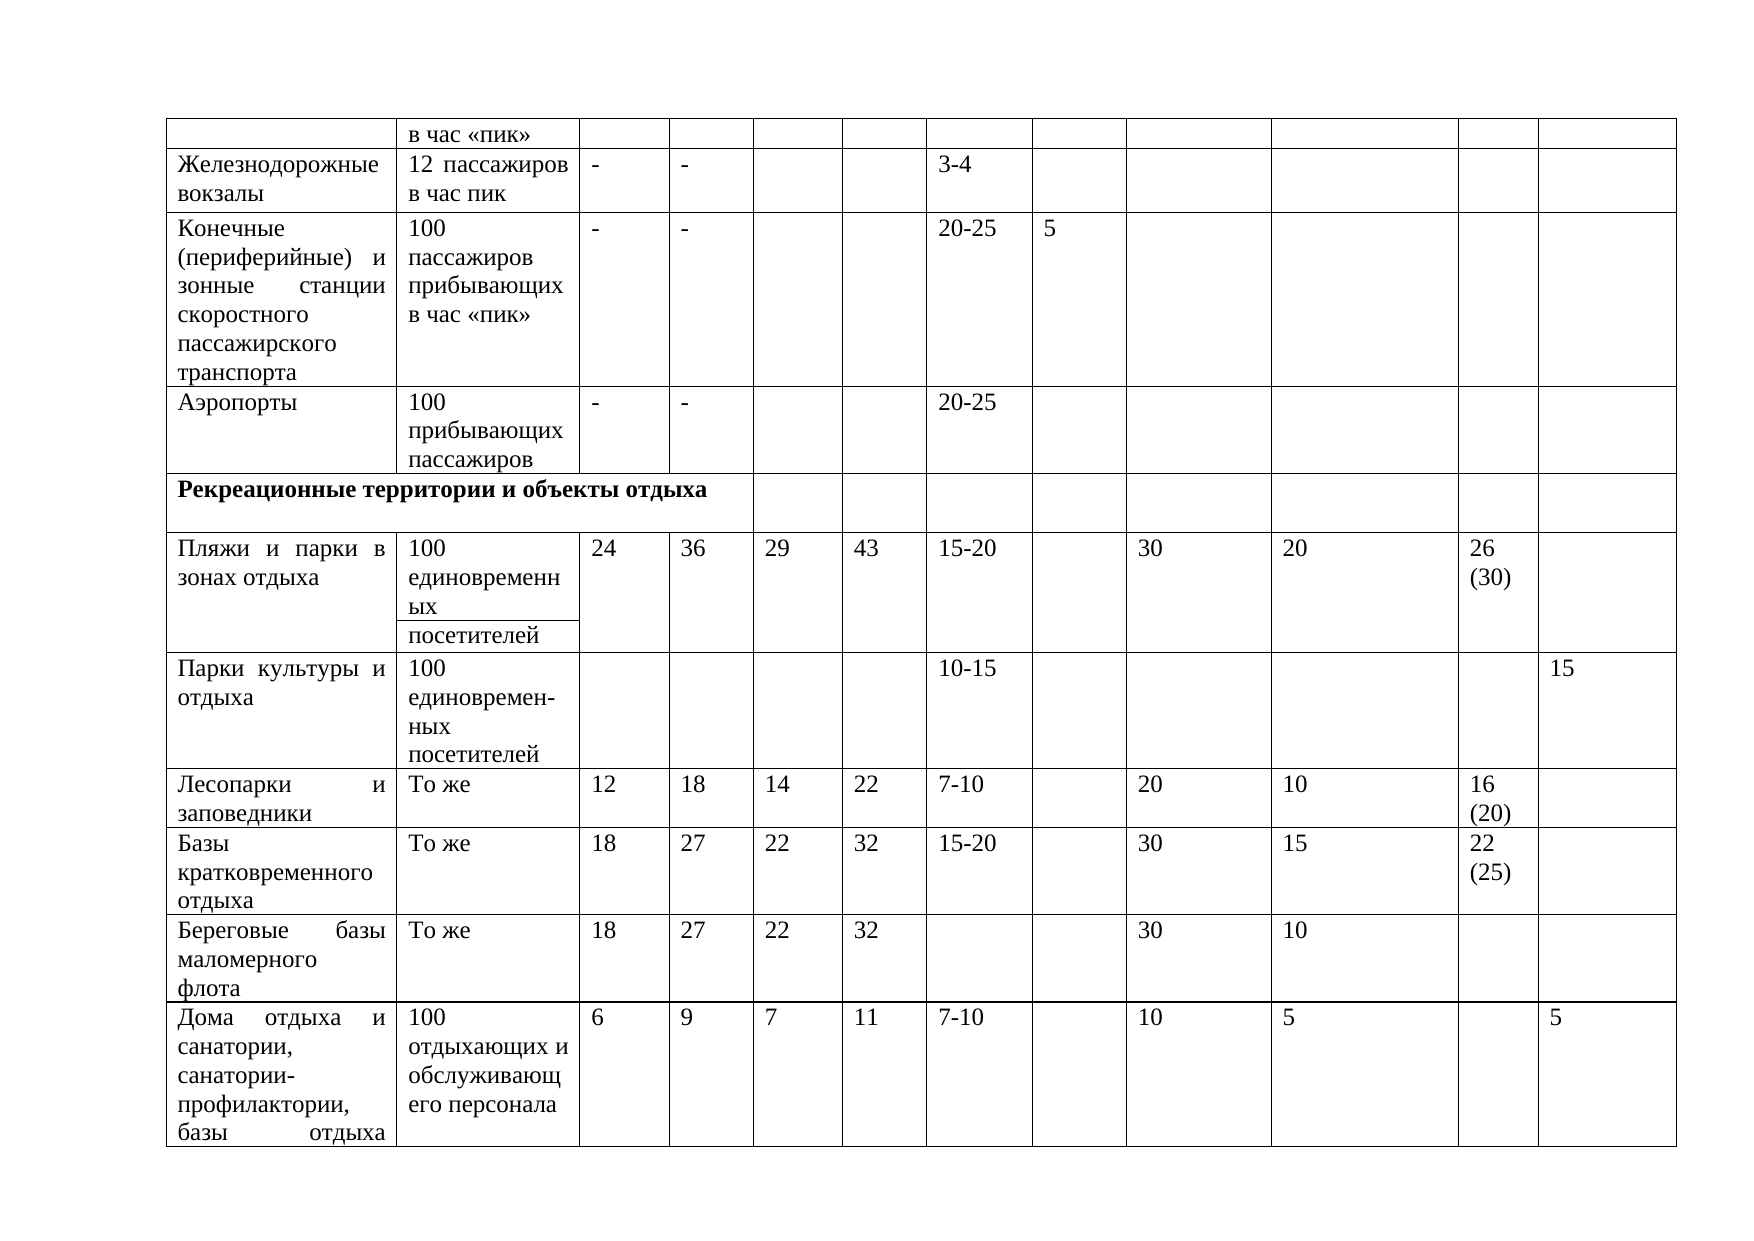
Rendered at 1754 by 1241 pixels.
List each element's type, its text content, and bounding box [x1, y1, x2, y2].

table_cell [927, 915, 1032, 1001]
table_cell [1539, 213, 1676, 386]
table_cell [1127, 653, 1271, 768]
table_cell 100 единовремен-ных посетителей [397, 653, 579, 768]
table_cell [1539, 769, 1676, 827]
table_cell [1033, 474, 1126, 532]
table_cell [1272, 653, 1458, 768]
table_cell [1127, 213, 1271, 386]
table_cell [1127, 149, 1271, 212]
table_cell 15-20 [927, 828, 1032, 914]
table_cell Береговые базы маломерного флота [167, 915, 396, 1001]
table_cell 15 [1539, 653, 1676, 768]
table_cell [1459, 474, 1538, 532]
table_cell [670, 653, 753, 768]
table_cell 22 [843, 769, 926, 827]
table_cell [1033, 828, 1126, 914]
table_cell 10 [1127, 1003, 1271, 1146]
table_cell [927, 474, 1032, 532]
table_cell 15-20 [927, 533, 1032, 652]
table_cell [1033, 1003, 1126, 1146]
table_cell Аэропорты [167, 387, 396, 473]
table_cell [397, 119, 579, 148]
table_cell [1459, 213, 1538, 386]
table_cell 30 [1127, 828, 1271, 914]
table_cell 16 [1459, 119, 1538, 148]
table_cell 29 [754, 533, 842, 652]
table_cell 100 единовременных [397, 533, 579, 619]
table_cell [1459, 915, 1538, 1001]
table_cell [754, 149, 842, 212]
table_cell 22 [754, 828, 842, 914]
table_cell 5 [1033, 213, 1126, 386]
table_cell [1459, 149, 1538, 212]
table_cell [1459, 653, 1538, 768]
table_cell 22 [754, 915, 842, 1001]
table_cell 32 [843, 119, 926, 148]
table_cell 18 [580, 119, 669, 148]
table_cell 27 [670, 119, 753, 148]
table_cell - [670, 149, 753, 212]
table_cell 43 [843, 533, 926, 652]
table_cell 14 [754, 769, 842, 827]
table_cell [580, 653, 669, 768]
table_cell 22 [754, 119, 842, 148]
table_cell 10 [1033, 119, 1126, 148]
table_cell [1272, 474, 1458, 532]
table_cell 7 [754, 1003, 842, 1146]
table_cell Рекреационные территории и объекты отдыха [167, 474, 753, 532]
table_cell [927, 119, 1032, 148]
table_cell Парки культуры и отдыха [167, 653, 396, 768]
table_cell [1033, 915, 1126, 1001]
table_cell 10-15 [927, 653, 1032, 768]
table_cell 100 пассажиров прибывающих в час «пик» [397, 213, 579, 386]
table_cell 22 (25) [1459, 828, 1538, 914]
table_cell 20-25 [927, 213, 1032, 386]
table_cell [754, 474, 842, 532]
table_cell То же [397, 828, 579, 914]
table_cell [1033, 387, 1126, 473]
table_cell [1459, 387, 1538, 473]
table_cell 26 (30) [1459, 533, 1538, 652]
table_cell - [670, 387, 753, 473]
table_cell 20-25 [927, 387, 1032, 473]
table_cell [1459, 1003, 1538, 1146]
table_cell [1539, 149, 1676, 212]
table_cell 30 [1127, 915, 1271, 1001]
table_cell 16 (20) [1459, 769, 1538, 827]
table_cell 10 [1272, 769, 1458, 827]
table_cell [167, 1003, 396, 1146]
table_cell [1539, 533, 1676, 652]
table_cell [1272, 213, 1458, 386]
table_cell [843, 149, 926, 212]
table_cell 10 [1272, 915, 1458, 1001]
table_cell [1033, 769, 1126, 827]
table_cell Железнодорожные вокзалы [167, 149, 396, 212]
table_cell [843, 213, 926, 386]
table_cell 27 [670, 828, 753, 914]
table_cell [1539, 119, 1676, 148]
table_cell Лесопарки и заповедники [167, 769, 396, 827]
table_cell 18 [580, 828, 669, 914]
table_cell [754, 653, 842, 768]
table_cell 27 [670, 915, 753, 1001]
table_cell [1539, 828, 1676, 914]
table_cell - [580, 149, 669, 212]
table_cell 9 [670, 1003, 753, 1146]
table_cell 32 [843, 828, 926, 914]
table_cell 100 прибывающих пассажиров [397, 387, 579, 473]
table_cell 6 [580, 1003, 669, 1146]
table_cell 20 [1127, 769, 1271, 827]
table_cell [1033, 653, 1126, 768]
table_cell 36 [670, 533, 753, 652]
table_cell - [580, 213, 669, 386]
table_cell 15 [1127, 119, 1271, 148]
table_cell [1539, 915, 1676, 1001]
table_cell [1127, 474, 1271, 532]
table_cell 32 [843, 915, 926, 1001]
table_cell [1033, 149, 1126, 212]
table_cell [1272, 387, 1458, 473]
table_cell 5 [1272, 1003, 1458, 1146]
table_cell 7-10 [927, 769, 1032, 827]
table_cell 7-10 [927, 1003, 1032, 1146]
table_cell [1127, 387, 1271, 473]
table_cell 12 пассажиров в час пик [397, 149, 579, 212]
table_cell [843, 474, 926, 532]
table_cell Базы кратковременного отдыха [167, 828, 396, 914]
table_cell 3-4 [927, 149, 1032, 212]
table_cell [1539, 474, 1676, 532]
table_cell 12 [580, 769, 669, 827]
table_cell [1272, 149, 1458, 212]
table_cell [167, 119, 396, 148]
table_cell [843, 653, 926, 768]
table_cell [843, 387, 926, 473]
table_cell Пляжи и парки в зонах отдыха [167, 533, 396, 652]
table_cell Конечные (периферийные) и зонные станции скоростного пассажирского транспорта [167, 213, 396, 386]
table_cell посетителей [397, 621, 579, 652]
table_cell - [670, 213, 753, 386]
table_cell 18 [580, 915, 669, 1001]
table_cell [1539, 387, 1676, 473]
table_cell - [580, 387, 669, 473]
table_cell 5 [1539, 1003, 1676, 1146]
table_cell 20 [1272, 533, 1458, 652]
table_cell 24 [580, 533, 669, 652]
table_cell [397, 1003, 579, 1146]
table_cell 18 [670, 769, 753, 827]
table_cell 30 [1127, 533, 1271, 652]
table_cell То же [397, 915, 579, 1001]
table_cell То же [397, 769, 579, 827]
table_cell [754, 387, 842, 473]
table_cell 11 [843, 1003, 926, 1146]
table_cell 10 [1272, 119, 1458, 148]
table_cell [1033, 533, 1126, 652]
table_cell 15 [1272, 828, 1458, 914]
table_cell [754, 213, 842, 386]
